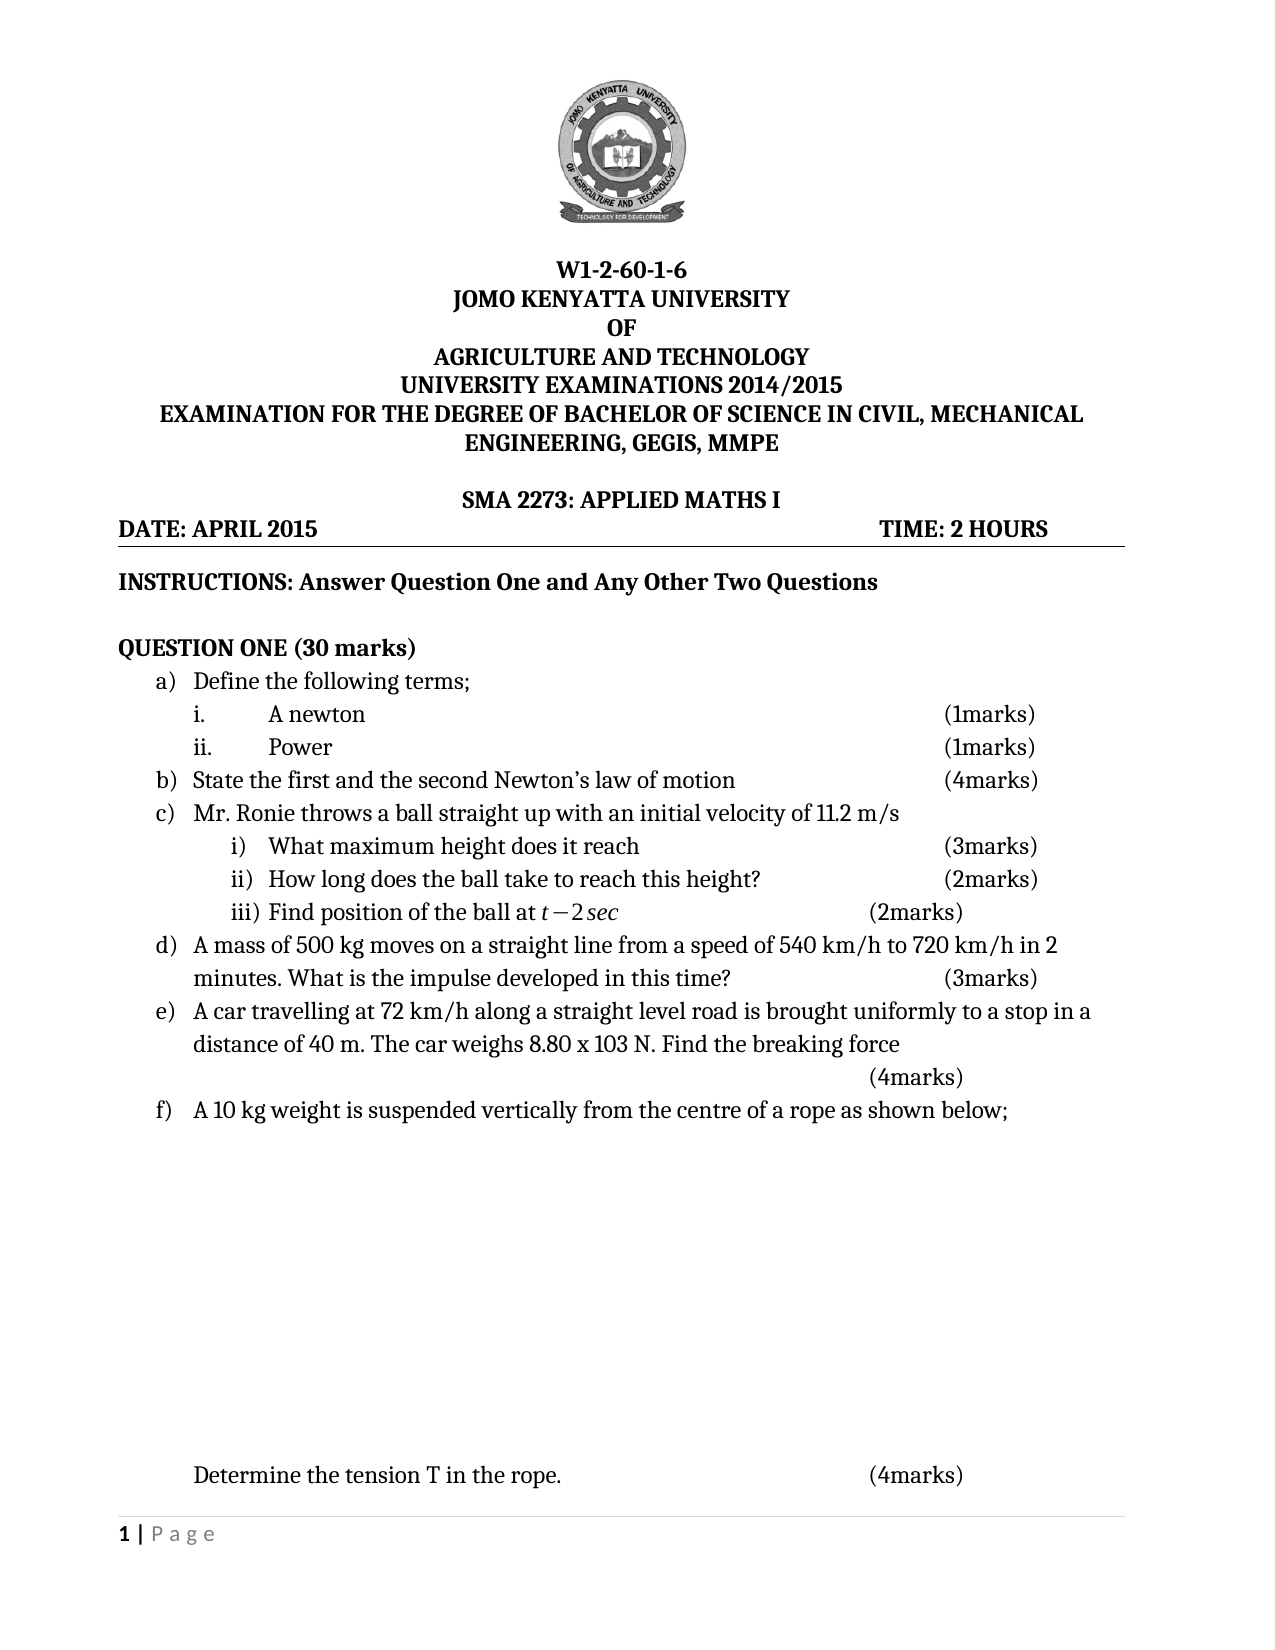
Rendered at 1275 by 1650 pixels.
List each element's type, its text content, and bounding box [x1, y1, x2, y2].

text JOMO KENYATTA UNIVERSITY [118, 285, 1125, 314]
text QUESTION ONE (30 marks) [118, 634, 1125, 662]
text AGRICULTURE AND TECHNOLOGY [118, 342, 1125, 371]
list Find position of the ball at (2marks) [231, 898, 1125, 927]
list Power (1marks) [193, 733, 1125, 762]
text DATE: APRIL 2015 TIME: 2 HOURS [118, 515, 1125, 546]
list Mr. Ronie throws a ball straight up with an initial velocity of 11.2 m/s [156, 799, 1125, 828]
list A car travelling at 72 km/h along a straight level road is brought uniformly to a stop in a distance of 40 m. The car weighs 8.80 x 103 N. Find the breaking force (4marks) [156, 997, 1125, 1092]
picture [538, 75, 706, 232]
text OF [118, 314, 1125, 342]
text SMA 2273: APPLIED MATHS I [118, 486, 1125, 515]
text W1-2-60-1-6 [118, 256, 1125, 285]
list How long does the ball take to reach this height? (2marks) [231, 865, 1125, 894]
list A mass of 500 kg moves on a straight line from a speed of 540 km/h to 720 km/h in 2 minutes. What is the impulse developed in this time? (3marks) [156, 931, 1125, 993]
text UNIVERSITY EXAMINATIONS 2014/2015 [118, 371, 1125, 400]
text EXAMINATION FOR THE DEGREE OF BACHELOR OF SCIENCE IN CIVIL, MECHANICAL ENGINEERING, GEGIS, MMPE [118, 400, 1125, 457]
list State the first and the second Newton’s law of motion (4marks) [156, 766, 1125, 794]
list What maximum height does it reach (3marks) [231, 832, 1125, 861]
text INSTRUCTIONS: Answer Question One and Any Other Two Questions [118, 568, 1125, 596]
list A 10 kg weight is suspended vertically from the centre of a rope as shown below; [156, 1096, 1125, 1125]
list Define the following terms; [156, 667, 1125, 696]
list A newton (1marks) [193, 700, 1125, 728]
text Determine the tension T in the rope. (4marks) [193, 1461, 1125, 1490]
